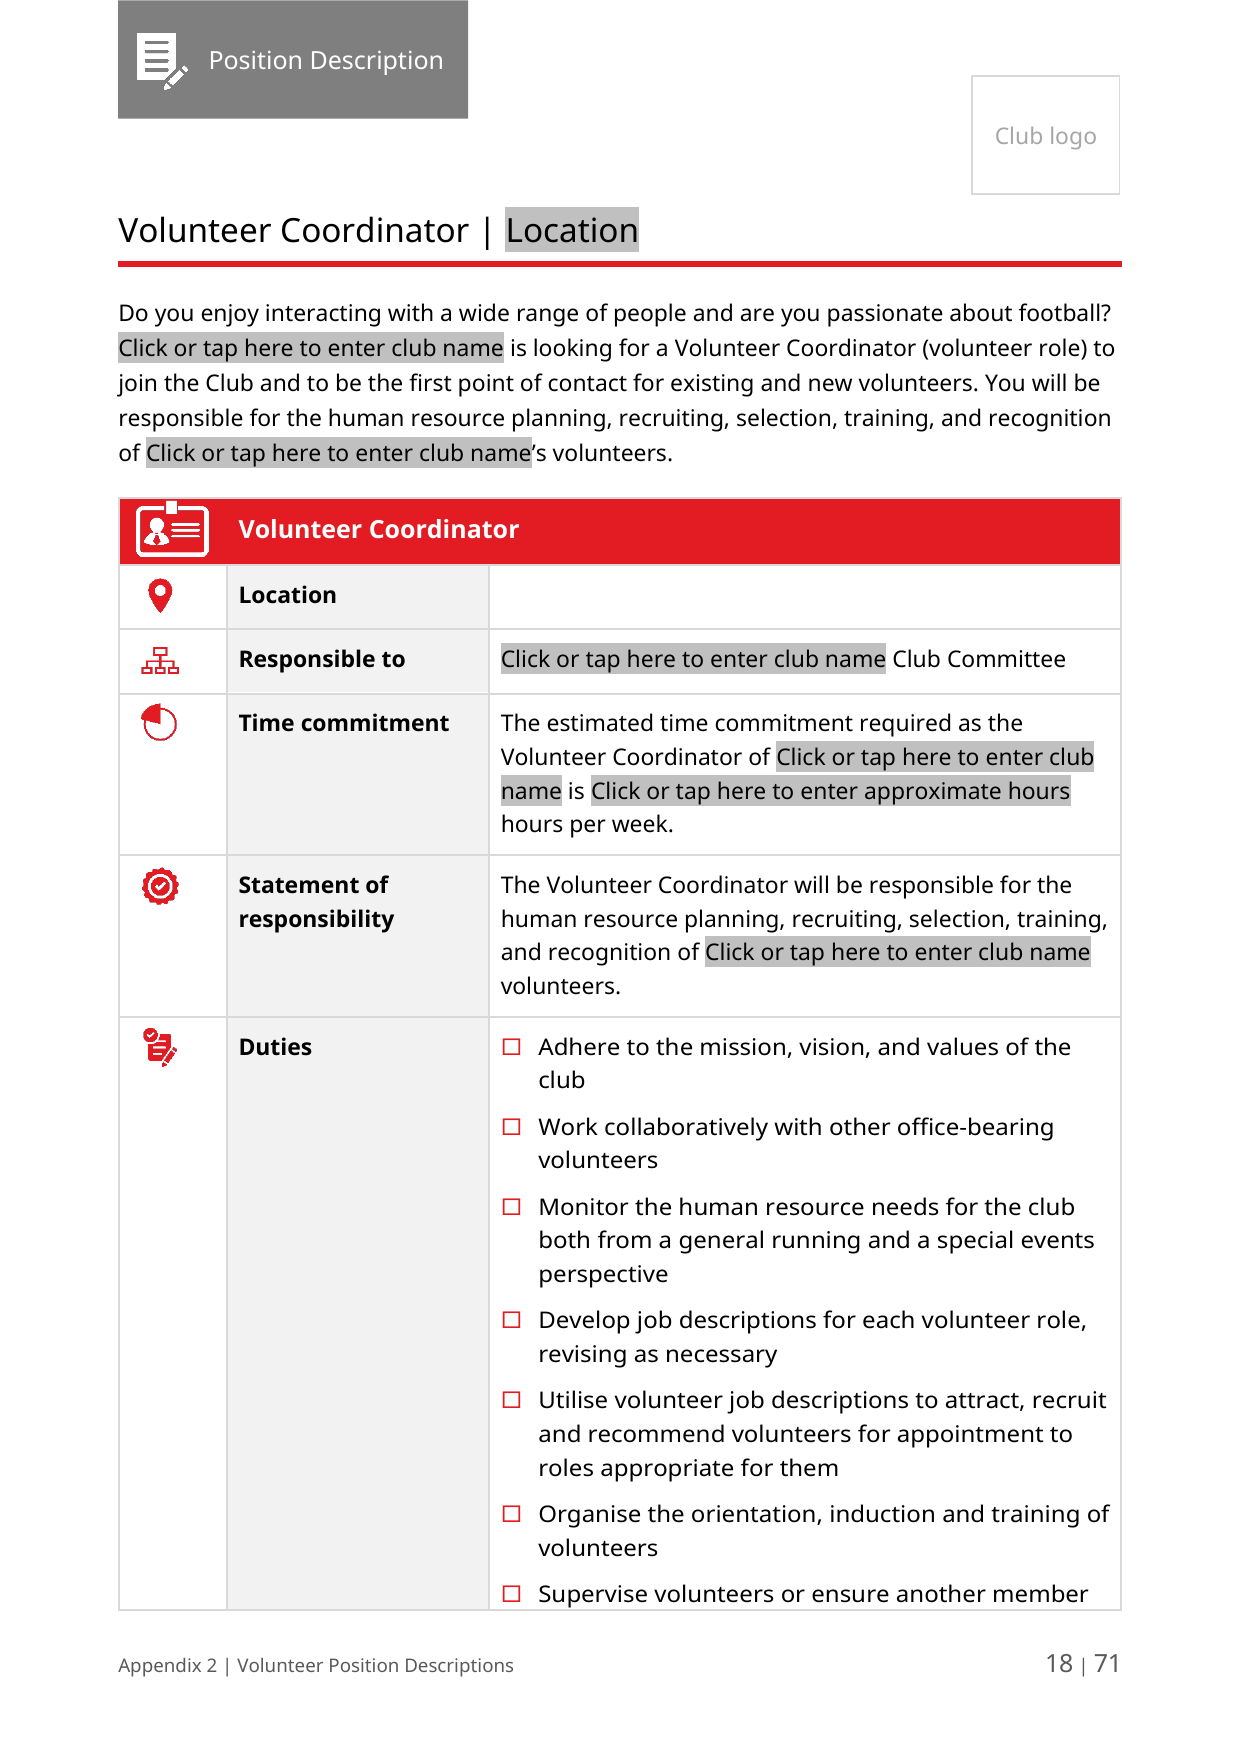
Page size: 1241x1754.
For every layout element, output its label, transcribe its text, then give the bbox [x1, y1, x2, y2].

table_cell [490, 566, 1120, 628]
table_cell The estimated time commitment required as the Volunteer Coordinator of is hours per week. [490, 695, 1120, 854]
picture [130, 856, 190, 916]
table_cell Time commitment [228, 695, 488, 854]
picture [130, 630, 190, 690]
table_header Volunteer Coordinator [227, 499, 1120, 564]
picture [130, 566, 190, 626]
table_cell Duties [228, 1018, 488, 1609]
table_cell [120, 695, 226, 854]
table_cell The Volunteer Coordinator will be responsible for the human resource planning, recruiting, selection, training, and recognition of volunteers. [490, 856, 1120, 1016]
text Do you enjoy interacting with a wide range of people and are you passionate about football? is looking for a Volunteer Coordinator (volunteer role) to join the Club and to be the first point of contact for existing and new volunteers. You will be responsible for the human resource planning, recruiting, selection, training, and recognition of ’s volunteers. [118, 297, 1122, 468]
table_cell Club Committee [490, 630, 1120, 692]
picture [130, 1017, 190, 1077]
picture [130, 499, 214, 561]
table_cell [120, 630, 226, 692]
subtitle Volunteer Coordinator | [118, 207, 1122, 261]
table_cell [120, 1018, 226, 1609]
picture [118, 17, 201, 101]
table_cell Statement of responsibility [228, 856, 488, 1016]
table_cell Location [228, 566, 488, 628]
table_cell Responsible to [228, 630, 488, 692]
table_cell [120, 856, 226, 1016]
table_header [120, 499, 227, 564]
picture [130, 694, 190, 754]
table_cell [120, 566, 226, 628]
